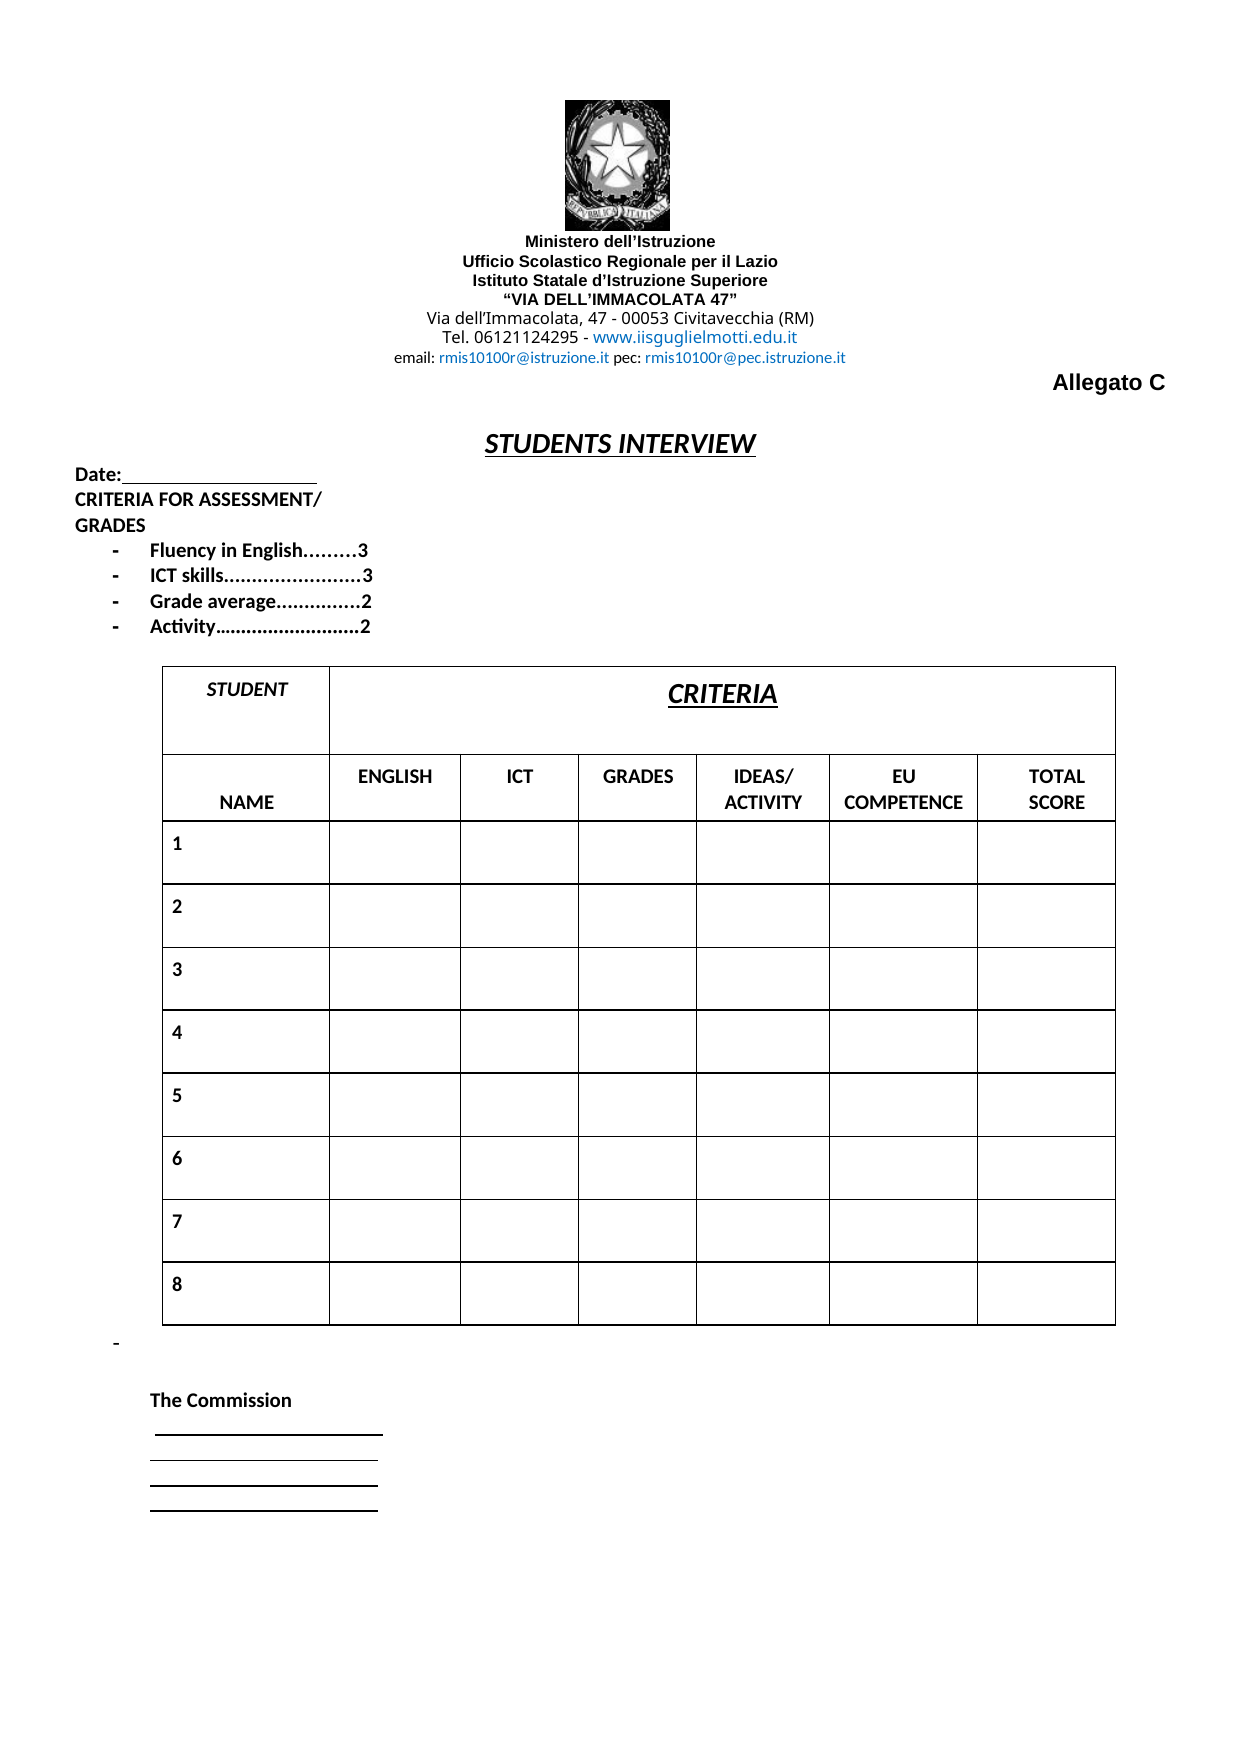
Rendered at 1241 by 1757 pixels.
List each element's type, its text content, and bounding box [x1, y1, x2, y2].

table_cell [978, 1011, 1115, 1072]
text Tel. 06121124295 - www.iisguglielmotti.edu.it [393, 328, 847, 347]
table_cell [978, 1263, 1115, 1324]
table_cell ICT [461, 755, 578, 820]
table_cell [330, 948, 460, 1009]
table_cell [978, 1137, 1115, 1198]
table_cell [697, 1263, 829, 1324]
table_cell 7 [163, 1200, 329, 1261]
table_cell [830, 1200, 977, 1261]
table_cell [461, 1137, 578, 1198]
table_cell [461, 822, 578, 883]
list Fluency in English 3 [112, 538, 401, 562]
table_cell [978, 948, 1115, 1009]
table_cell [830, 1263, 977, 1324]
table_cell ENGLISH [330, 755, 460, 820]
list Grade average 2 [112, 588, 401, 613]
table_cell [830, 1011, 977, 1072]
table_cell [697, 885, 829, 946]
table_cell [461, 1200, 578, 1261]
text STUDENTS INTERVIEW [484, 425, 1178, 461]
table_cell [461, 948, 578, 1009]
table_cell [830, 1074, 977, 1136]
table_cell [978, 822, 1115, 883]
table_cell [978, 1200, 1115, 1261]
table_cell [461, 885, 578, 946]
table_cell 4 [163, 1011, 329, 1072]
table_cell [830, 948, 977, 1009]
picture [565, 100, 670, 231]
text Ufficio Scolastico Regionale per il Lazio Istituto Statale d’Istruzione Superiore “VIA DELL’IMMACOLATA 47” [462, 251, 778, 309]
text - [112, 1326, 1178, 1357]
table_cell 3 [163, 948, 329, 1009]
table_cell [697, 948, 829, 1009]
table_cell [579, 1200, 696, 1261]
table_cell [830, 885, 977, 946]
table_cell [697, 1137, 829, 1198]
table_cell [579, 1011, 696, 1072]
table_cell [697, 822, 829, 883]
table_cell [330, 822, 460, 883]
table_cell [579, 948, 696, 1009]
table_header CRITERIA [330, 667, 1115, 753]
table_cell [579, 1137, 696, 1198]
table_cell [579, 822, 696, 883]
text Ministero dell’Istruzione [462, 232, 779, 251]
table_cell 8 [163, 1263, 329, 1324]
table_cell 2 [163, 885, 329, 946]
table_cell [330, 1074, 460, 1136]
table_cell [461, 1263, 578, 1324]
table_cell [330, 1011, 460, 1072]
table_cell [461, 1074, 578, 1136]
text Date: CRITERIA FOR ASSESSMENT/ GRADES [75, 461, 397, 538]
table_cell NAME [163, 755, 329, 820]
list Activity… 2 [112, 613, 401, 639]
table_cell 6 [163, 1137, 329, 1198]
text email: rmis10100r@istruzione.it pec: rmis10100r@pec.istruzione.it [393, 348, 847, 368]
table_cell TOTAL SCORE [978, 755, 1115, 820]
table_cell [978, 1074, 1115, 1136]
table_cell [330, 1137, 460, 1198]
table_cell [330, 885, 460, 946]
table_cell [579, 1263, 696, 1324]
list ICT skills 3 [112, 562, 401, 588]
table_cell [461, 1011, 578, 1072]
subtitle Allegato C [1052, 369, 1178, 395]
table_cell [697, 1074, 829, 1136]
table_cell [697, 1200, 829, 1261]
table_cell [330, 1263, 460, 1324]
table_cell [697, 1011, 829, 1072]
table_cell [579, 885, 696, 946]
table_cell [830, 822, 977, 883]
table_header STUDENT [163, 667, 329, 753]
table_cell [830, 1137, 977, 1198]
table_cell [579, 1074, 696, 1136]
table_cell IDEAS/ ACTIVITY [697, 755, 829, 820]
table_cell [330, 1200, 460, 1261]
table_cell 1 [163, 822, 329, 883]
table_cell GRADES [579, 755, 696, 820]
table_cell [978, 885, 1115, 946]
text The Commission [150, 1387, 1178, 1412]
table_cell 5 [163, 1074, 329, 1136]
table_cell EU COMPETENCE [830, 755, 977, 820]
text Via dell’Immacolata, 47 - 00053 Civitavecchia (RM) [394, 309, 847, 328]
